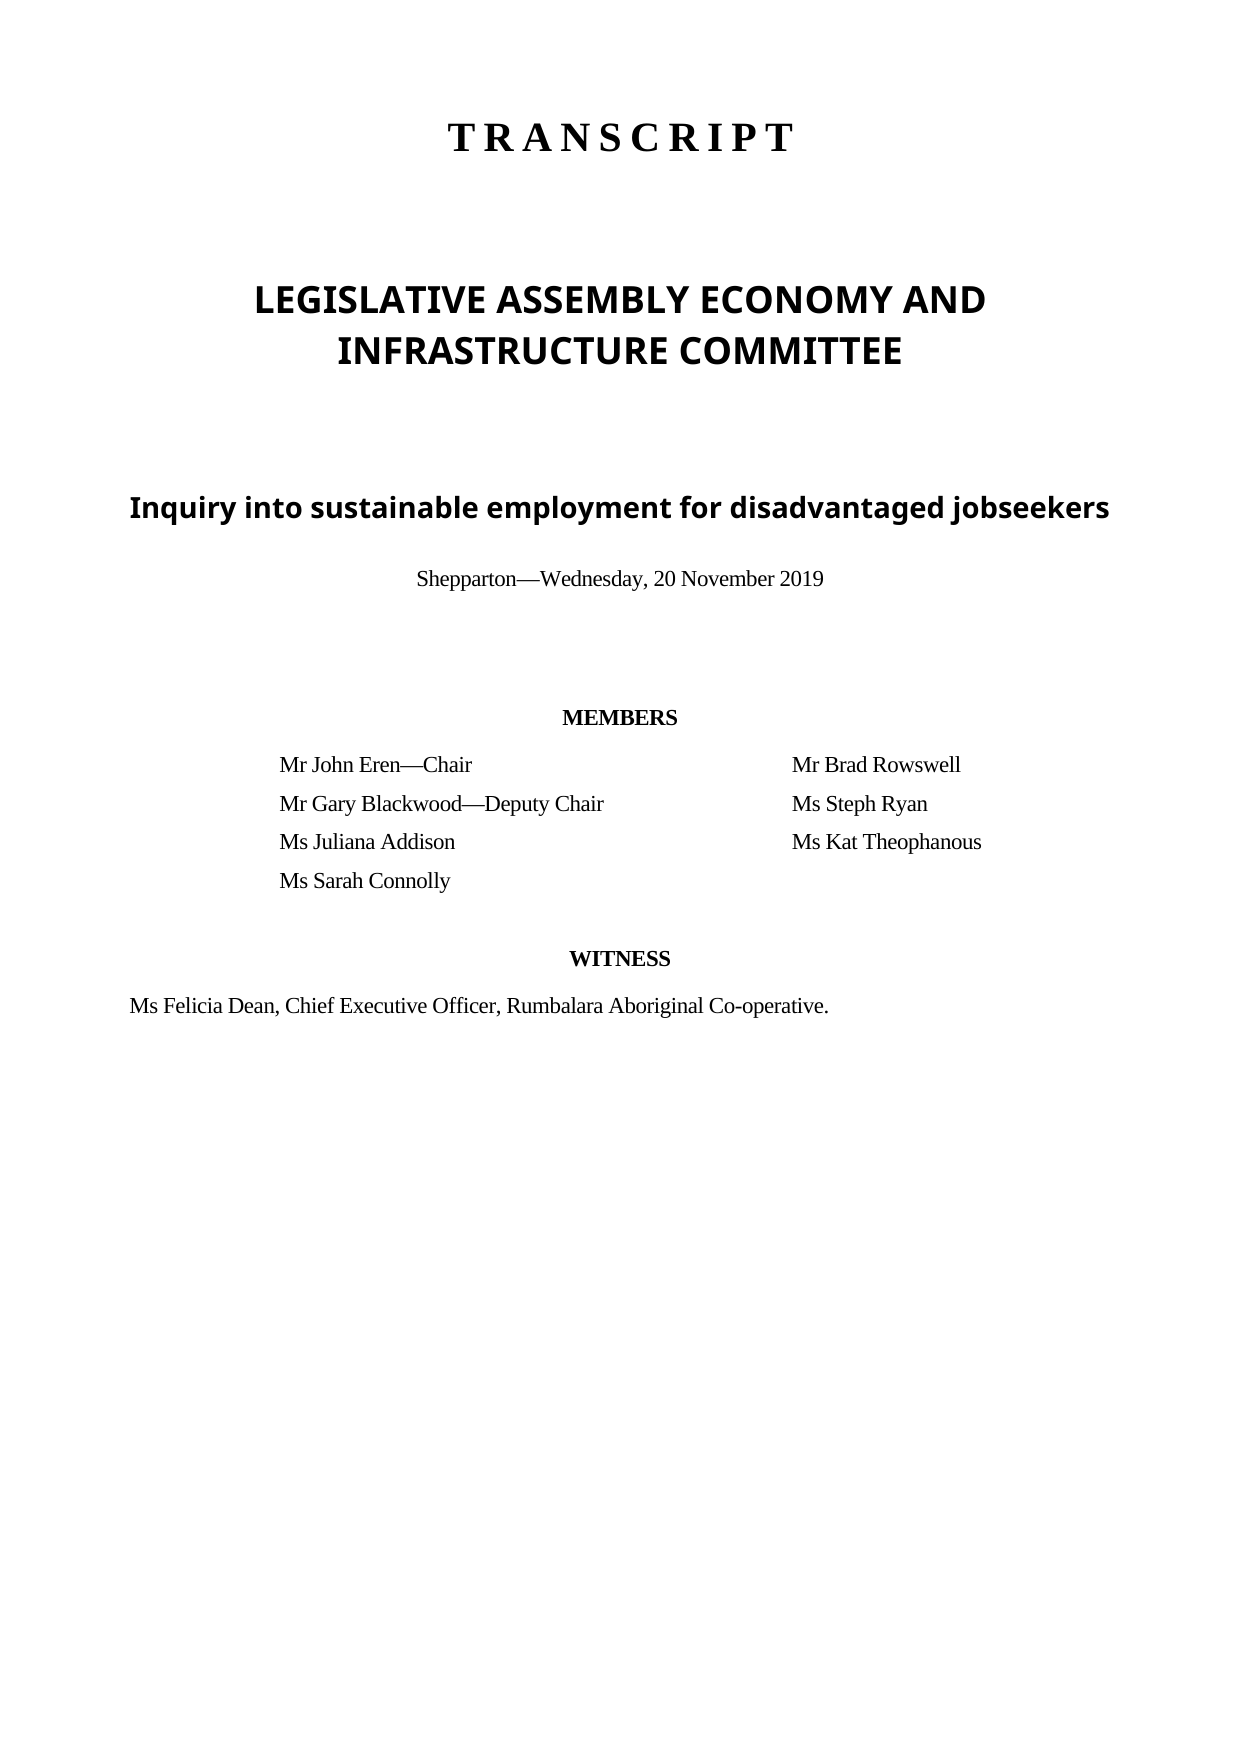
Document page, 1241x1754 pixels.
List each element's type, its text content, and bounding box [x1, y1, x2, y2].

text TRANSCRIPT [129, 112, 1111, 160]
list Mr John Eren—Chair Mr Brad Rowswell [279, 751, 1111, 777]
list Ms Juliana Addison Ms Kat Theophanous [279, 828, 1111, 855]
text Ms Felicia Dean, Chief Executive Officer, Rumbalara Aboriginal Co-operative. [129, 992, 1111, 1018]
text — [129, 565, 1111, 591]
text WITNESS [129, 945, 1111, 971]
list Ms Sarah Connolly [279, 867, 1111, 894]
text MEMBERS [129, 703, 1111, 730]
list Mr Gary Blackwood—Deputy Chair Ms Steph Ryan [279, 789, 1111, 816]
